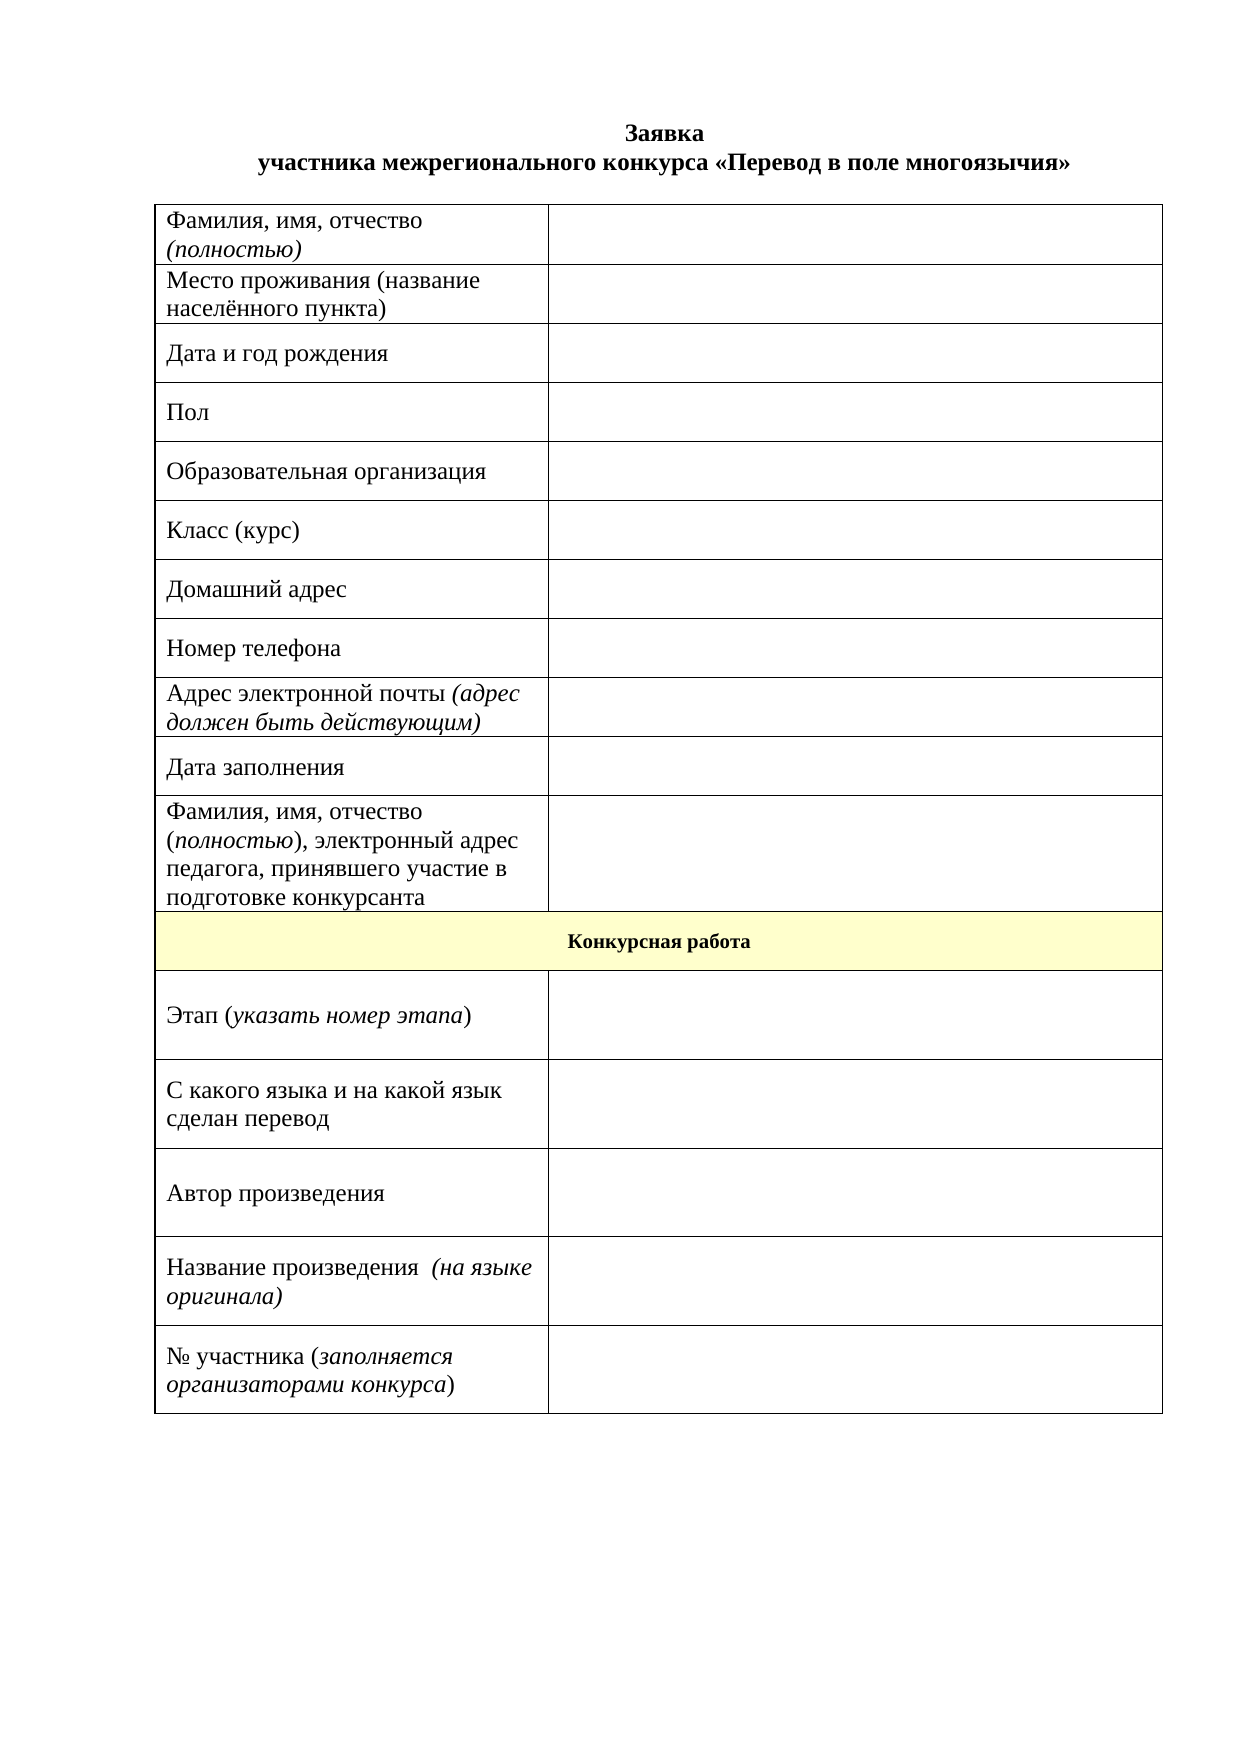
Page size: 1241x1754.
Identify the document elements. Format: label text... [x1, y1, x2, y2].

table_cell Домашний адрес [156, 560, 548, 618]
table_cell [549, 796, 1162, 911]
table_cell Название произведения (на языке оригинала) [156, 1237, 548, 1325]
table_cell [549, 560, 1162, 618]
table_cell № участника (заполняется организаторами конкурса) [156, 1326, 548, 1413]
table_cell [549, 1149, 1162, 1236]
table_cell [549, 1237, 1162, 1325]
table_cell Конкурсная работа [156, 912, 1162, 970]
table_cell Дата заполнения [156, 737, 548, 795]
table_cell [549, 383, 1162, 441]
table_cell [549, 324, 1162, 382]
table_cell [549, 737, 1162, 795]
table_cell Автор произведения [156, 1149, 548, 1236]
table_cell Дата и год рождения [156, 324, 548, 382]
text Заявка [177, 118, 1152, 147]
table_cell [549, 971, 1162, 1059]
table_header [549, 205, 1162, 263]
table_cell [549, 1326, 1162, 1413]
table_cell Номер телефона [156, 619, 548, 677]
table_cell [549, 1060, 1162, 1147]
text участника межрегионального конкурса «Перевод в поле многоязычия» [177, 147, 1152, 176]
table_cell С какого языка и на какой язык сделан перевод [156, 1060, 548, 1147]
table_header Фамилия, имя, отчество (полностью) [156, 205, 548, 263]
table_cell Пол [156, 383, 548, 441]
table_cell Класс (курс) [156, 501, 548, 559]
table_cell Этап (указать номер этапа) [156, 971, 548, 1059]
table_cell [549, 619, 1162, 677]
table_cell Место проживания (название населённого пункта) [156, 265, 548, 322]
table_cell Фамилия, имя, отчество (полностью), электронный адрес педагога, принявшего участие в подготовке конкурсанта [156, 796, 548, 911]
table_cell [549, 265, 1162, 322]
table_cell Образовательная организация [156, 442, 548, 500]
table_cell [549, 678, 1162, 736]
table_cell Адрес электронной почты (адрес должен быть действующим) [156, 678, 548, 736]
table_cell [549, 442, 1162, 500]
table_cell [549, 501, 1162, 559]
